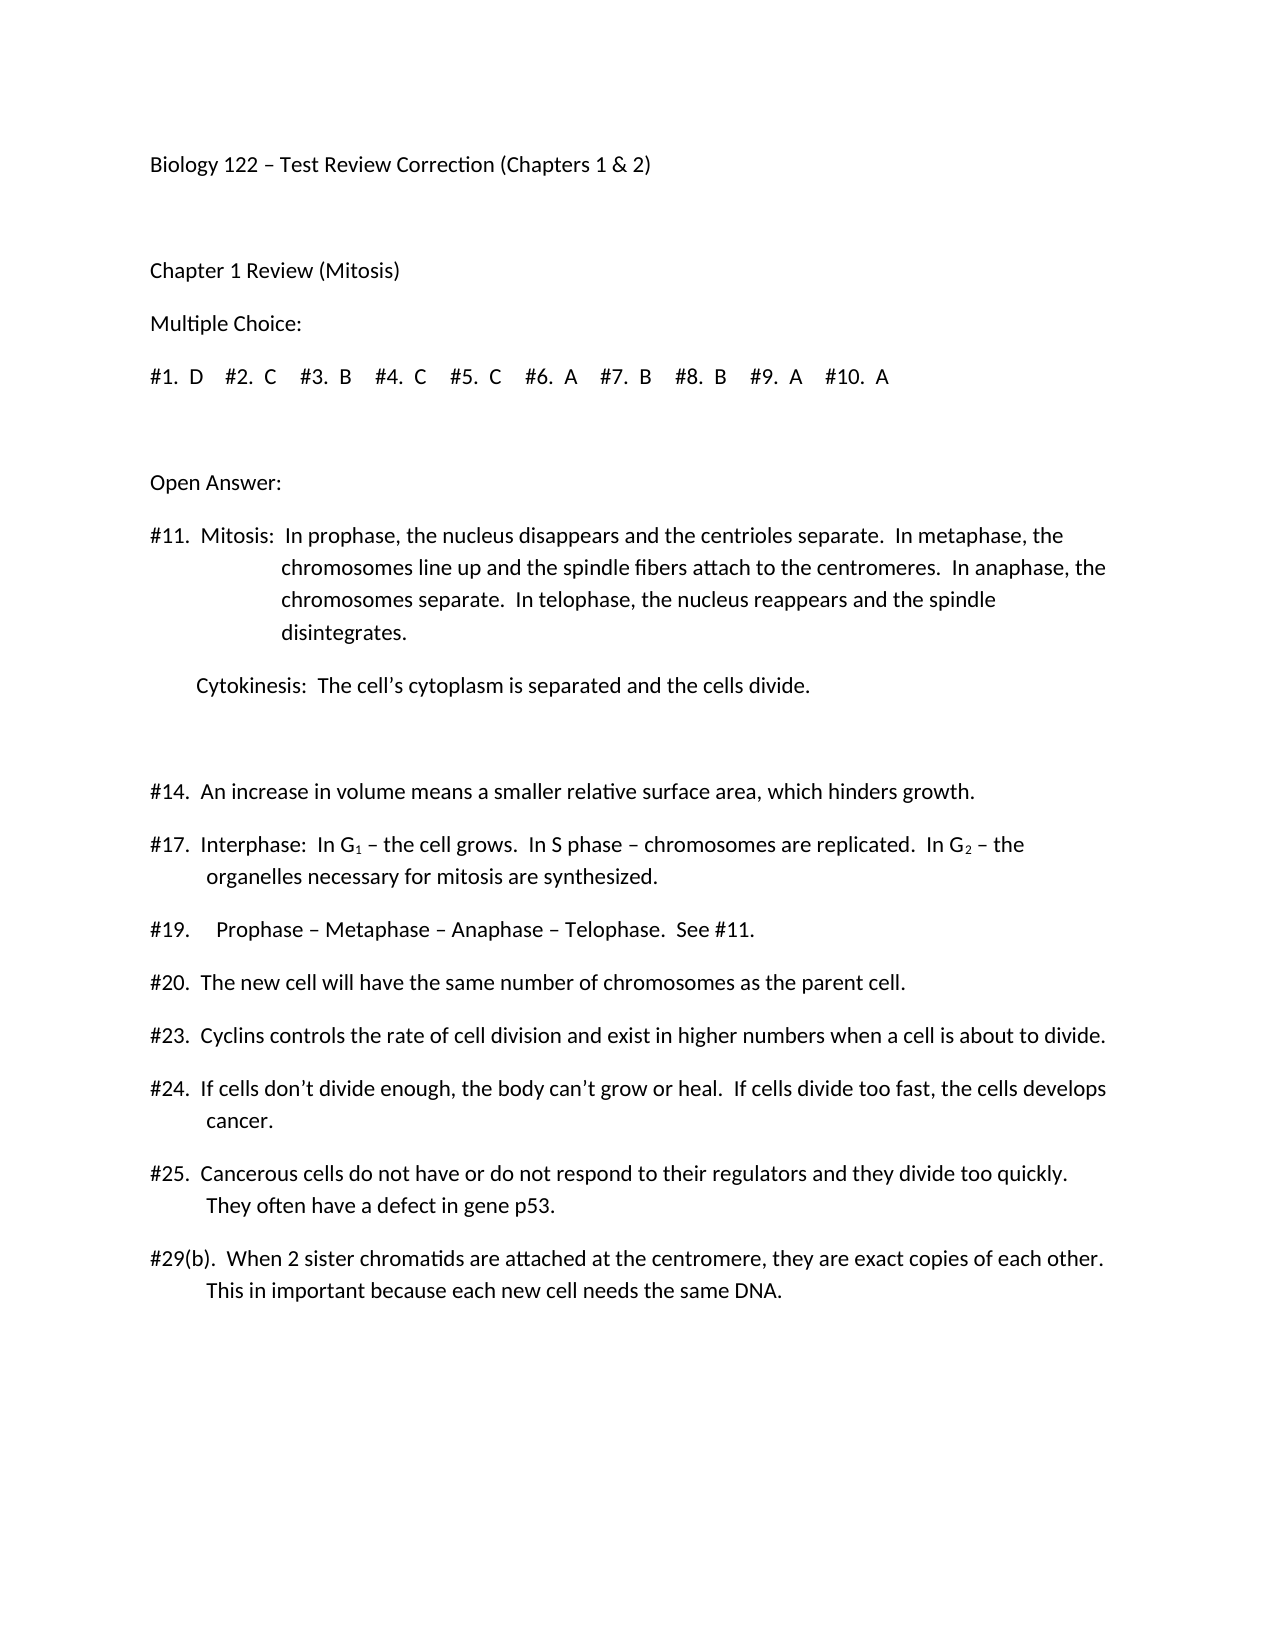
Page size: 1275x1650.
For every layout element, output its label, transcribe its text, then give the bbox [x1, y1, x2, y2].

text #20. The new cell will have the same number of chromosomes as the parent cell. [150, 968, 1125, 996]
text #23. Cyclins controls the rate of cell division and exist in higher numbers when a cell is about to divide. [150, 1021, 1125, 1049]
text #14. An increase in volume means a smaller relative surface area, which hinders growth. [150, 777, 1125, 805]
text Chapter 1 Review (Mitosis) [150, 256, 1125, 284]
text #17. Interphase: In G1 – the cell grows. In S phase – chromosomes are replicated. In G2 – the organelles necessary for mitosis are synthesized. [150, 830, 1125, 890]
text #1. D #2. C #3. B #4. C #5. C #6. A #7. B #8. B #9. A #10. A [150, 362, 1125, 390]
text #19. Prophase – Metaphase – Anaphase – Telophase. See #11. [150, 915, 1125, 943]
text #29(b). When 2 sister chromatids are attached at the centromere, they are exact copies of each other. This in important because each new cell needs the same DNA. [150, 1244, 1125, 1305]
text Biology 122 – Test Review Correction (Chapters 1 & 2) [150, 150, 1125, 178]
text #24. If cells don’t divide enough, the body can’t grow or heal. If cells divide too fast, the cells develops cancer. [150, 1074, 1125, 1134]
text #11. Mitosis: In prophase, the nucleus disappears and the centrioles separate. In metaphase, the chromosomes line up and the spindle fibers attach to the centromeres. In anaphase, the chromosomes separate. In telophase, the nucleus reappears and the spindle disintegrates. [150, 521, 1125, 646]
text Multiple Choice: [150, 309, 1125, 337]
text Open Answer: [150, 468, 1125, 496]
text Cytokinesis: The cell’s cytoplasm is separated and the cells divide. [150, 671, 1125, 699]
text #25. Cancerous cells do not have or do not respond to their regulators and they divide too quickly. They often have a defect in gene p53. [150, 1159, 1125, 1219]
